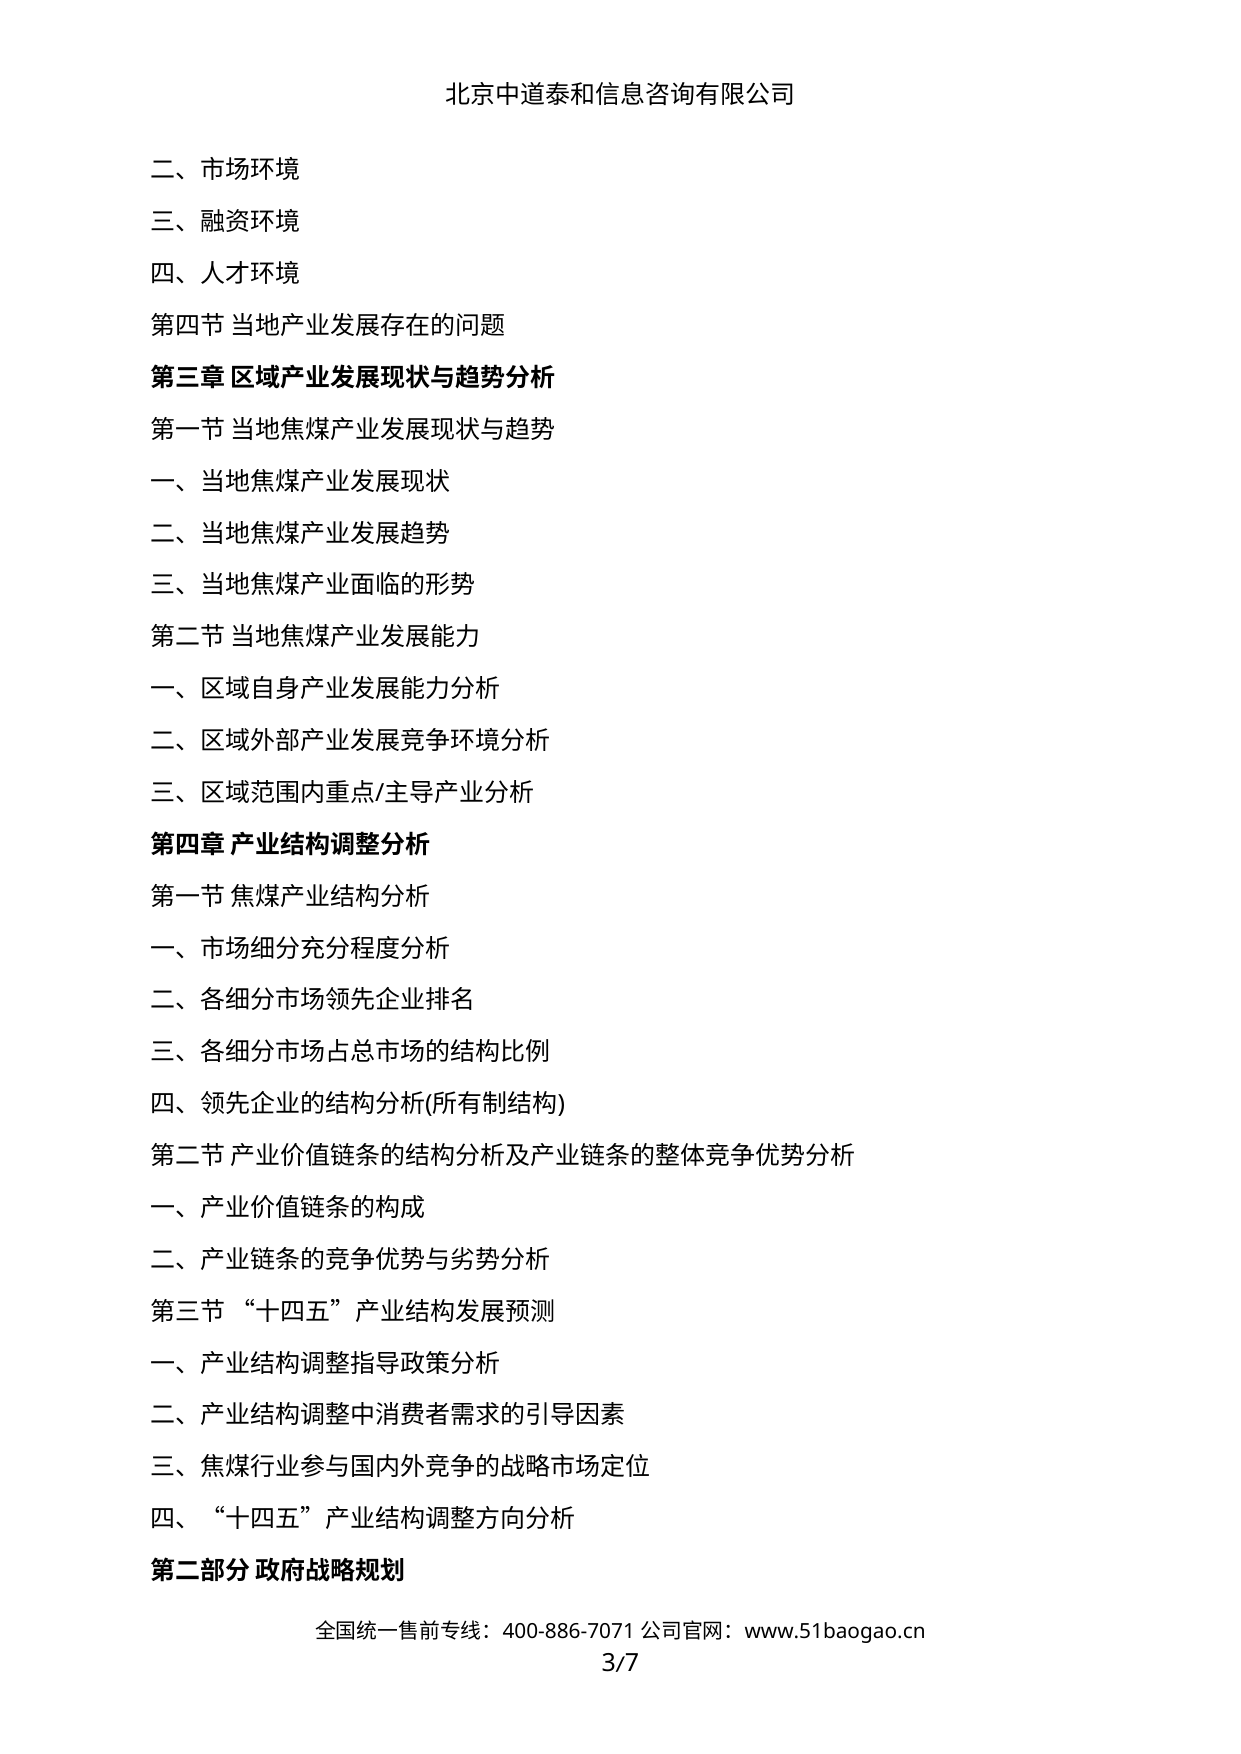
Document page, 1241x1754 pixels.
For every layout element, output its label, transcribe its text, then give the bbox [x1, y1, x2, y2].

text 第四章 产业结构调整分析 [150, 824, 1090, 861]
text 三、融资环境 [150, 202, 1090, 238]
text 三、各细分市场占总市场的结构比例 [150, 1032, 1090, 1068]
text 二、当地焦煤产业发展趋势 [150, 513, 1090, 549]
text 二、产业结构调整中消费者需求的引导因素 [150, 1395, 1090, 1431]
text 四、领先企业的结构分析(所有制结构) [150, 1084, 1090, 1120]
text 第二节 当地焦煤产业发展能力 [150, 617, 1090, 653]
text 一、产业价值链条的构成 [150, 1187, 1090, 1224]
text 二、各细分市场领先企业排名 [150, 980, 1090, 1016]
text 二、产业链条的竞争优势与劣势分析 [150, 1239, 1090, 1276]
text 第四节 当地产业发展存在的问题 [150, 306, 1090, 342]
text 第一节 焦煤产业结构分析 [150, 876, 1090, 912]
text 一、市场细分充分程度分析 [150, 928, 1090, 964]
text 三、区域范围内重点/主导产业分析 [150, 772, 1090, 809]
text 四、人才环境 [150, 254, 1090, 290]
text 三、焦煤行业参与国内外竞争的战略市场定位 [150, 1447, 1090, 1483]
text 三、当地焦煤产业面临的形势 [150, 565, 1090, 601]
text 一、区域自身产业发展能力分析 [150, 669, 1090, 705]
text 四、“十四五”产业结构调整方向分析 [150, 1499, 1090, 1535]
text 一、当地焦煤产业发展现状 [150, 461, 1090, 497]
text 一、产业结构调整指导政策分析 [150, 1343, 1090, 1379]
text 二、市场环境 [150, 150, 1090, 186]
text 第三节 “十四五”产业结构发展预测 [150, 1291, 1090, 1327]
text 第二部分 政府战略规划 [150, 1551, 1090, 1587]
text 二、区域外部产业发展竞争环境分析 [150, 721, 1090, 757]
text 第三章 区域产业发展现状与趋势分析 [150, 357, 1090, 394]
text 第一节 当地焦煤产业发展现状与趋势 [150, 409, 1090, 446]
text 第二节 产业价值链条的结构分析及产业链条的整体竞争优势分析 [150, 1136, 1090, 1172]
